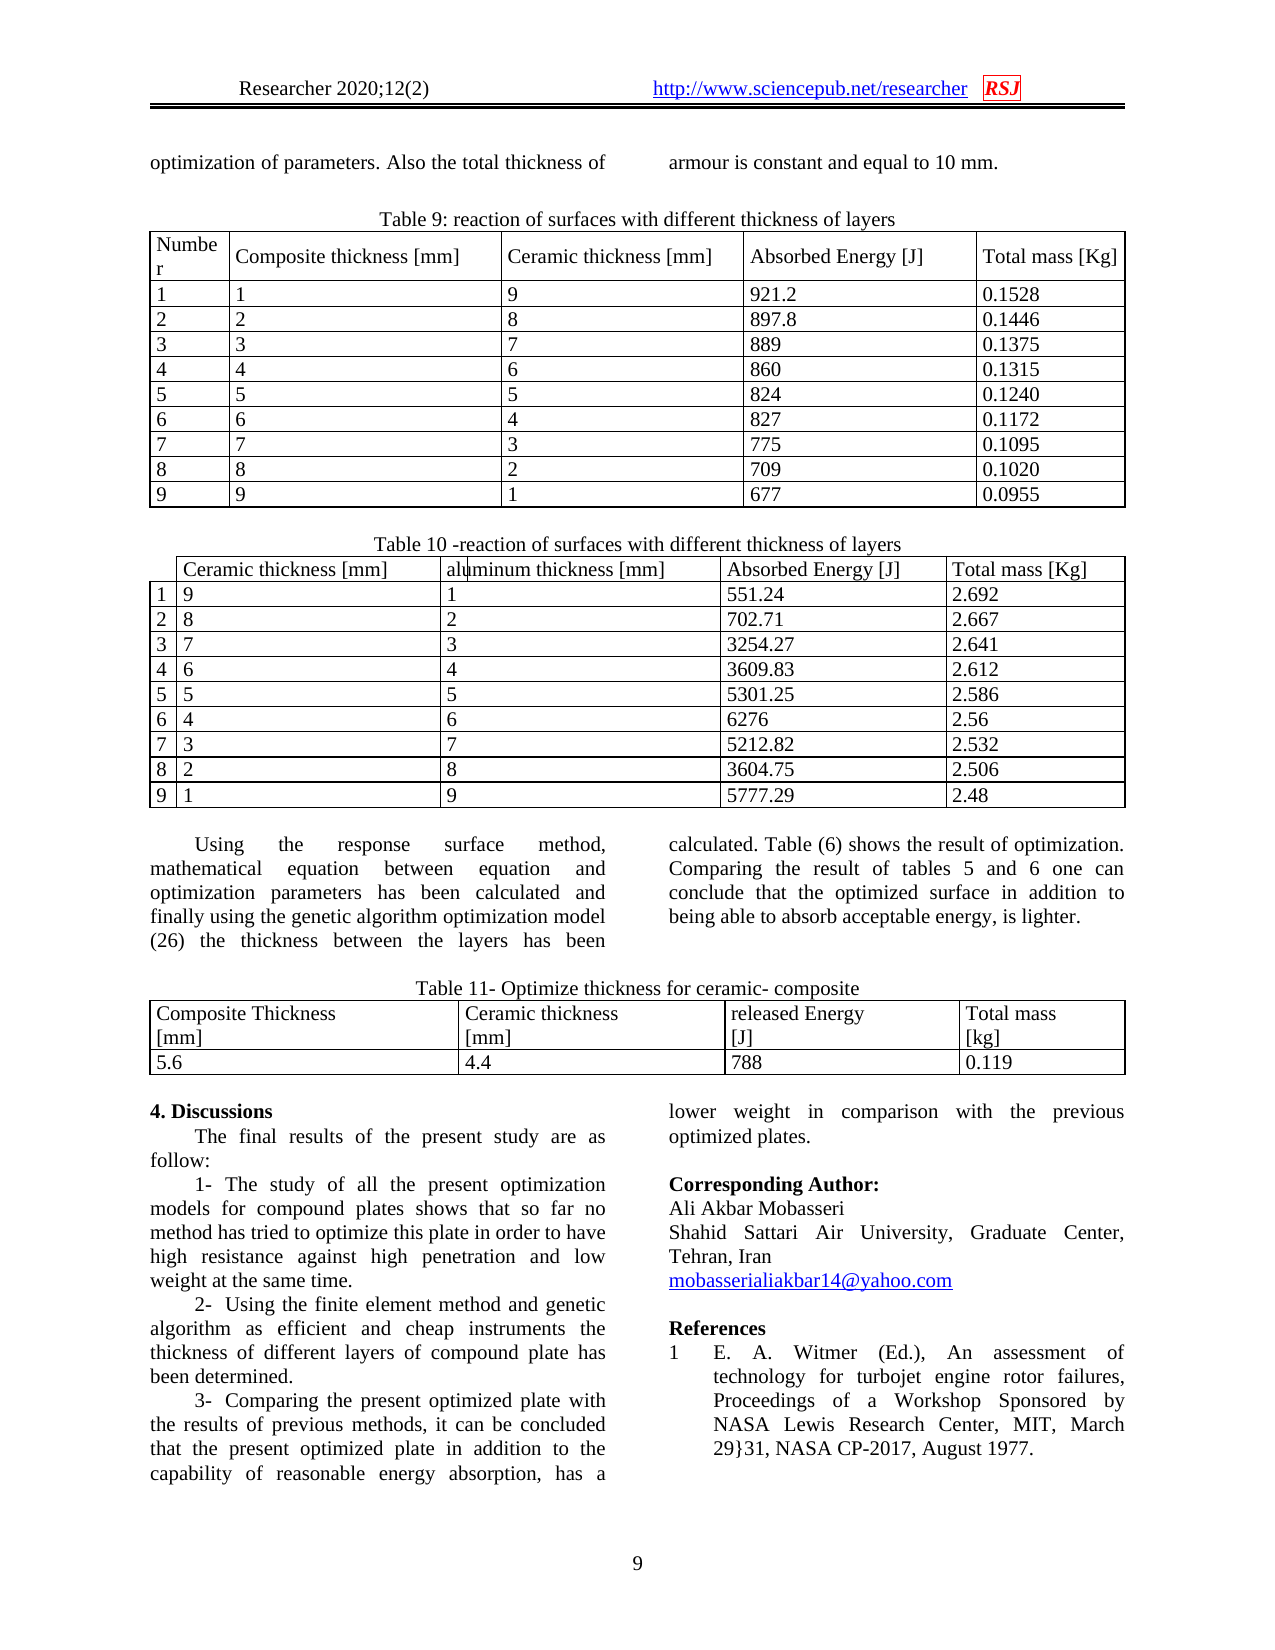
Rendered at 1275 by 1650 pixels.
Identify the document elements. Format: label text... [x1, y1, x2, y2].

text mobasserialiakbar14@yahoo.com [669, 1268, 1125, 1292]
table_cell 824 [744, 382, 976, 406]
list The study of all the present optimization models for compound plates shows that so far no method has tried to optimize this plate in order to have high resistance against high penetration and low weight at the same time. [150, 1172, 606, 1292]
table_cell 7 [230, 432, 501, 456]
table_cell 7 [177, 632, 440, 656]
table_cell 3 [177, 732, 440, 756]
table_cell 2 [151, 607, 176, 631]
table_cell 709 [744, 457, 976, 481]
table_cell 4 [151, 357, 229, 381]
table_cell 5 [177, 682, 440, 706]
table_cell 5.6 [151, 1050, 458, 1074]
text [669, 150, 1125, 174]
table_cell 8 [177, 607, 440, 631]
table_cell 5 [151, 682, 176, 706]
table_cell 9 [441, 783, 720, 807]
table_cell 2.532 [947, 732, 1124, 756]
table_cell 702.71 [721, 607, 946, 631]
table_cell 0.1172 [977, 407, 1124, 431]
text 4. Discussions [150, 1099, 606, 1123]
table_cell 3254.27 [721, 632, 946, 656]
list Comparing the present optimized plate with the results of previous methods, it can be concluded that the present optimized plate in addition to the capability of reasonable energy absorption, has a lower weight in comparison with the previous optimized plates. [150, 1388, 606, 1484]
text Table 11- Optimize thickness for ceramic- composite [150, 976, 1125, 1000]
table_cell 4.4 [459, 1050, 724, 1074]
text The final results of the present study are as follow: [150, 1123, 606, 1172]
table_cell 2.48 [947, 783, 1124, 807]
table_cell 0.1528 [977, 281, 1124, 306]
text Using the response surface method, mathematical equation between equation and optimization parameters has been calculated and finally using the genetic algorithm optimization model (26) the thickness between the layers has been calculated. Table (6) shows the result of optimization. Comparing the result of tables 5 and 6 one can conclude that the optimized surface in addition to being able to absorb acceptable energy, is lighter. [150, 832, 606, 952]
table_cell 5 [441, 682, 720, 706]
table_cell 8 [151, 457, 229, 481]
table_header Total mass [Kg] [947, 557, 1124, 581]
table_header Absorbed Energy [J] [744, 232, 976, 280]
table_cell 6 [502, 357, 743, 381]
table_cell 5212.82 [721, 732, 946, 756]
table_cell 827 [744, 407, 976, 431]
table_cell 2.56 [947, 707, 1124, 731]
table_cell 3 [230, 332, 501, 356]
table_cell 897.8 [744, 307, 976, 331]
table_cell 2.641 [947, 632, 1124, 656]
table_cell 7 [151, 432, 229, 456]
table_cell 9 [177, 582, 440, 606]
table_cell 0.1446 [977, 307, 1124, 331]
table_header Ceramic thickness [mm] [177, 557, 440, 581]
text Shahid Sattari Air University, Graduate Center, Tehran, Iran [669, 1220, 1125, 1268]
table_cell 9 [230, 482, 501, 506]
table_cell 2.692 [947, 582, 1124, 606]
table_cell 8 [441, 758, 720, 781]
table_cell 2.667 [947, 607, 1124, 631]
table_cell 6 [230, 407, 501, 431]
table_cell 1 [151, 582, 176, 606]
table_cell 788 [726, 1050, 959, 1074]
table_cell 4 [502, 407, 743, 431]
table_cell 8 [502, 307, 743, 331]
table_cell 0.0955 [977, 482, 1124, 506]
table_cell 5 [502, 382, 743, 406]
table_header Total mass [Kg] [977, 232, 1124, 280]
table_cell 1 [441, 582, 720, 606]
table_cell 5777.29 [721, 783, 946, 807]
table_cell 2 [230, 307, 501, 331]
table_cell 2 [502, 457, 743, 481]
table_header aluminum thickness [mm] [468, 557, 720, 581]
table_cell 6 [177, 657, 440, 681]
table_header Composite thickness [mm] [230, 232, 501, 280]
table_cell 2 [151, 307, 229, 331]
table_cell 5 [151, 382, 229, 406]
table_cell 3604.75 [721, 758, 946, 781]
table_header Ceramic thickness [mm] [502, 232, 743, 280]
table_cell 3 [502, 432, 743, 456]
table_header Composite Thickness [mm] [151, 1001, 458, 1049]
table_cell 5 [230, 382, 501, 406]
text Using the response surface method, mathematical equation between equation and optimization parameters has been calculated and finally using the genetic algorithm optimization model (26) the thickness between the layers has been calculated. Table (6) shows the result of optimization. Comparing the result of tables 5 and 6 one can conclude that the optimized surface in addition to being able to absorb acceptable energy, is lighter. [669, 832, 1125, 928]
table_cell 2 [177, 758, 440, 781]
table_cell 9 [151, 783, 176, 807]
table_cell 860 [744, 357, 976, 381]
table_cell 6 [441, 707, 720, 731]
table_cell 551.24 [721, 582, 946, 606]
text Table 10 -reaction of surfaces with different thickness of layers [150, 531, 1125, 556]
table_cell 6 [151, 407, 229, 431]
list Comparing the present optimized plate with the results of previous methods, it can be concluded that the present optimized plate in addition to the capability of reasonable energy absorption, has a lower weight in comparison with the previous optimized plates. [669, 1099, 1125, 1148]
text Corresponding Author: [669, 1172, 1125, 1196]
table_cell 0.1375 [977, 332, 1124, 356]
text Ali Akbar Mobasseri [669, 1196, 1125, 1220]
table_cell 7 [151, 732, 176, 756]
table_cell 9 [502, 281, 743, 306]
table_cell 2.586 [947, 682, 1124, 706]
table_cell 3 [151, 632, 176, 656]
table_cell 8 [151, 758, 176, 781]
table_cell 4 [151, 657, 176, 681]
table_cell 889 [744, 332, 976, 356]
table_cell 921.2 [744, 281, 976, 306]
table_cell 2 [441, 607, 720, 631]
table_cell 8 [230, 457, 501, 481]
table_cell 4 [177, 707, 440, 731]
table_cell 1 [502, 482, 743, 506]
table_cell 7 [502, 332, 743, 356]
table_cell 0.1240 [977, 382, 1124, 406]
text References [669, 1316, 1125, 1340]
table_cell 5301.25 [721, 682, 946, 706]
table_header Total mass [kg] [960, 1001, 1124, 1049]
list E. A. Witmer (Ed.), An assessment of technology for turbojet engine rotor failures, Proceedings of a Workshop Sponsored by NASA Lewis Research Center, MIT, March 29}31, NASA CP-2017, August 1977. [669, 1340, 1125, 1460]
table_cell 1 [230, 281, 501, 306]
table_header [441, 557, 467, 581]
table_header released Energy [J] [726, 1001, 959, 1049]
table_cell 4 [230, 357, 501, 381]
table_cell 775 [744, 432, 976, 456]
table_cell 1 [177, 783, 440, 807]
table_cell 1 [151, 281, 229, 306]
table_cell 3609.83 [721, 657, 946, 681]
table_header Ceramic thickness [mm] [459, 1001, 724, 1049]
table_cell 677 [744, 482, 976, 506]
table_cell 0.1020 [977, 457, 1124, 481]
table_header Number [151, 232, 229, 280]
table_cell 0.1095 [977, 432, 1124, 456]
table_cell 2.612 [947, 657, 1124, 681]
table_cell 3 [151, 332, 229, 356]
table_cell 4 [441, 657, 720, 681]
table_cell 9 [151, 482, 229, 506]
table_cell 3 [441, 632, 720, 656]
table_cell 0.1315 [977, 357, 1124, 381]
table_cell 6276 [721, 707, 946, 731]
table_header Absorbed Energy [J] [721, 557, 946, 581]
table_cell 0.119 [960, 1050, 1124, 1074]
table_cell 6 [151, 707, 176, 731]
table_cell 7 [441, 732, 720, 756]
table_cell 2.506 [947, 758, 1124, 781]
text Table 9: reaction of surfaces with different thickness of layers [150, 207, 1125, 231]
list Using the finite element method and genetic algorithm as efficient and cheap instruments the thickness of different layers of compound plate has been determined. [150, 1292, 606, 1388]
